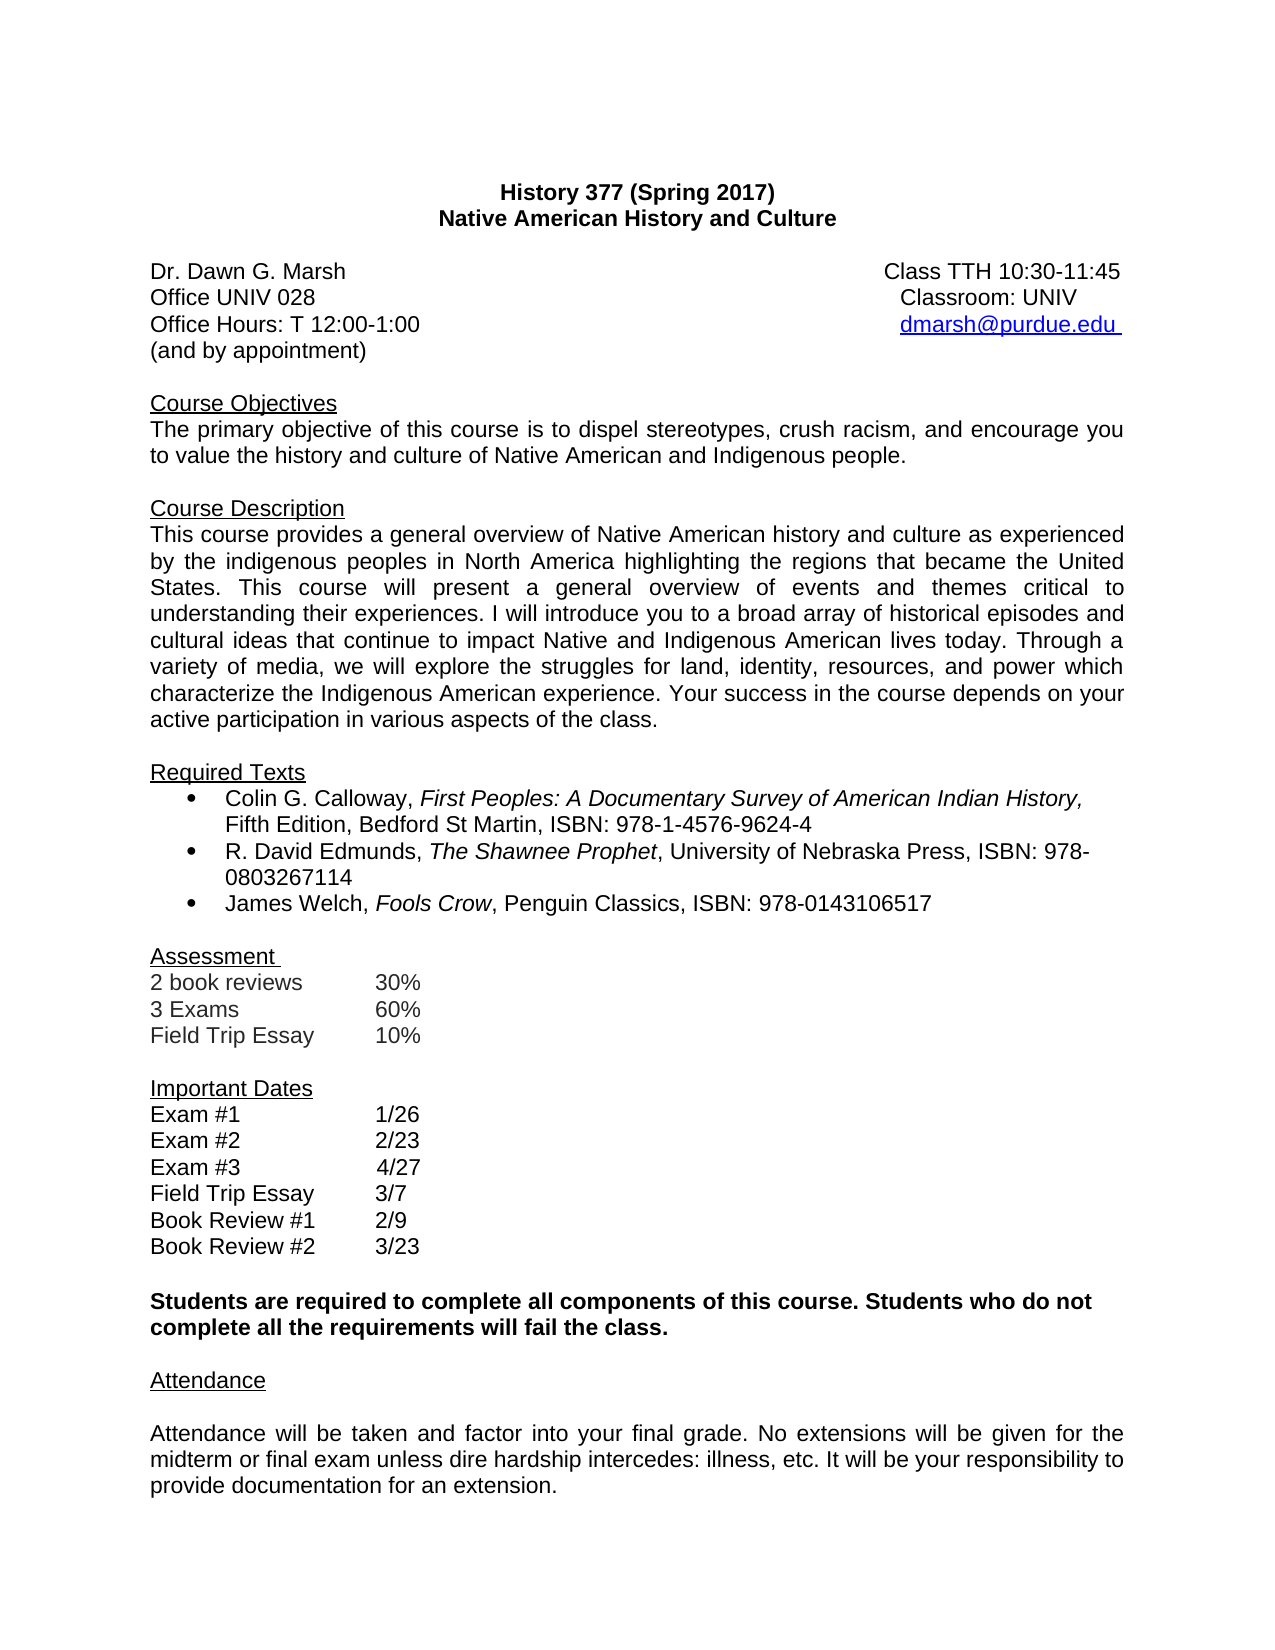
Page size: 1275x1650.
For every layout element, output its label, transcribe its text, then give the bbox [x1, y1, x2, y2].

text Students are required to complete all components of this course. Students who do not complete all the requirements will fail the class. [150, 1288, 1125, 1341]
text Course Objectives [150, 389, 1125, 416]
text Course Description [150, 495, 1125, 521]
text Important Dates [150, 1075, 1125, 1101]
text History 377 (Spring 2017) [150, 179, 1125, 205]
text Exam #3 4/27 [150, 1154, 1125, 1180]
text Field Trip Essay 10% [150, 1022, 1125, 1048]
text Attendance [150, 1367, 1125, 1393]
text Dr. Dawn G. Marsh Class TTH 10:30-11:45 [150, 258, 1125, 284]
text Book Review #2 3/23 [150, 1233, 1125, 1259]
text This course provides a general overview of Native American history and culture as experienced by the indigenous peoples in North America highlighting the regions that became the United States. This course will present a general overview of events and themes critical to understanding their experiences. I will introduce you to a broad array of historical episodes and cultural ideas that continue to impact Native and Indigenous American lives today. Through a variety of media, we will explore the struggles for land, identity, resources, and power which characterize the Indigenous American experience. Your success in the course depends on your active participation in various aspects of the class. [150, 521, 1125, 732]
text Assessment [150, 943, 1125, 969]
text Exam #2 2/23 [150, 1127, 1125, 1154]
list R. David Edmunds, The Shawnee Prophet, University of Nebraska Press, ISBN: 978-0803267114 [187, 838, 1125, 890]
text (and by appointment) [150, 337, 1125, 363]
text Book Review #1 2/9 [150, 1207, 1125, 1233]
list Colin G. Calloway, First Peoples: A Documentary Survey of American Indian History, Fifth Edition, Bedford St Martin, ISBN: 978-1-4576-9624-4 [187, 785, 1125, 838]
list James Welch, Fools Crow, Penguin Classics, ISBN: 978-0143106517 [187, 890, 1125, 917]
text 2 book reviews 30% [150, 969, 1125, 996]
text Office UNIV 028 Classroom: UNIV [150, 284, 1125, 311]
text Exam #1 1/26 [150, 1101, 1125, 1127]
text 3 Exams 60% [150, 996, 1125, 1022]
text Attendance will be taken and factor into your final grade. No extensions will be given for the midterm or final exam unless dire hardship intercedes: illness, etc. It will be your responsibility to provide documentation for an extension. [150, 1420, 1125, 1499]
text Field Trip Essay 3/7 [150, 1180, 1125, 1207]
text Office Hours: T 12:00-1:00 dmarsh@purdue.edu [150, 311, 1125, 337]
text Native American History and Culture [150, 205, 1125, 231]
text Required Texts [150, 758, 1125, 785]
text The primary objective of this course is to dispel stereotypes, crush racism, and encourage you to value the history and culture of Native American and Indigenous people. [150, 416, 1125, 469]
